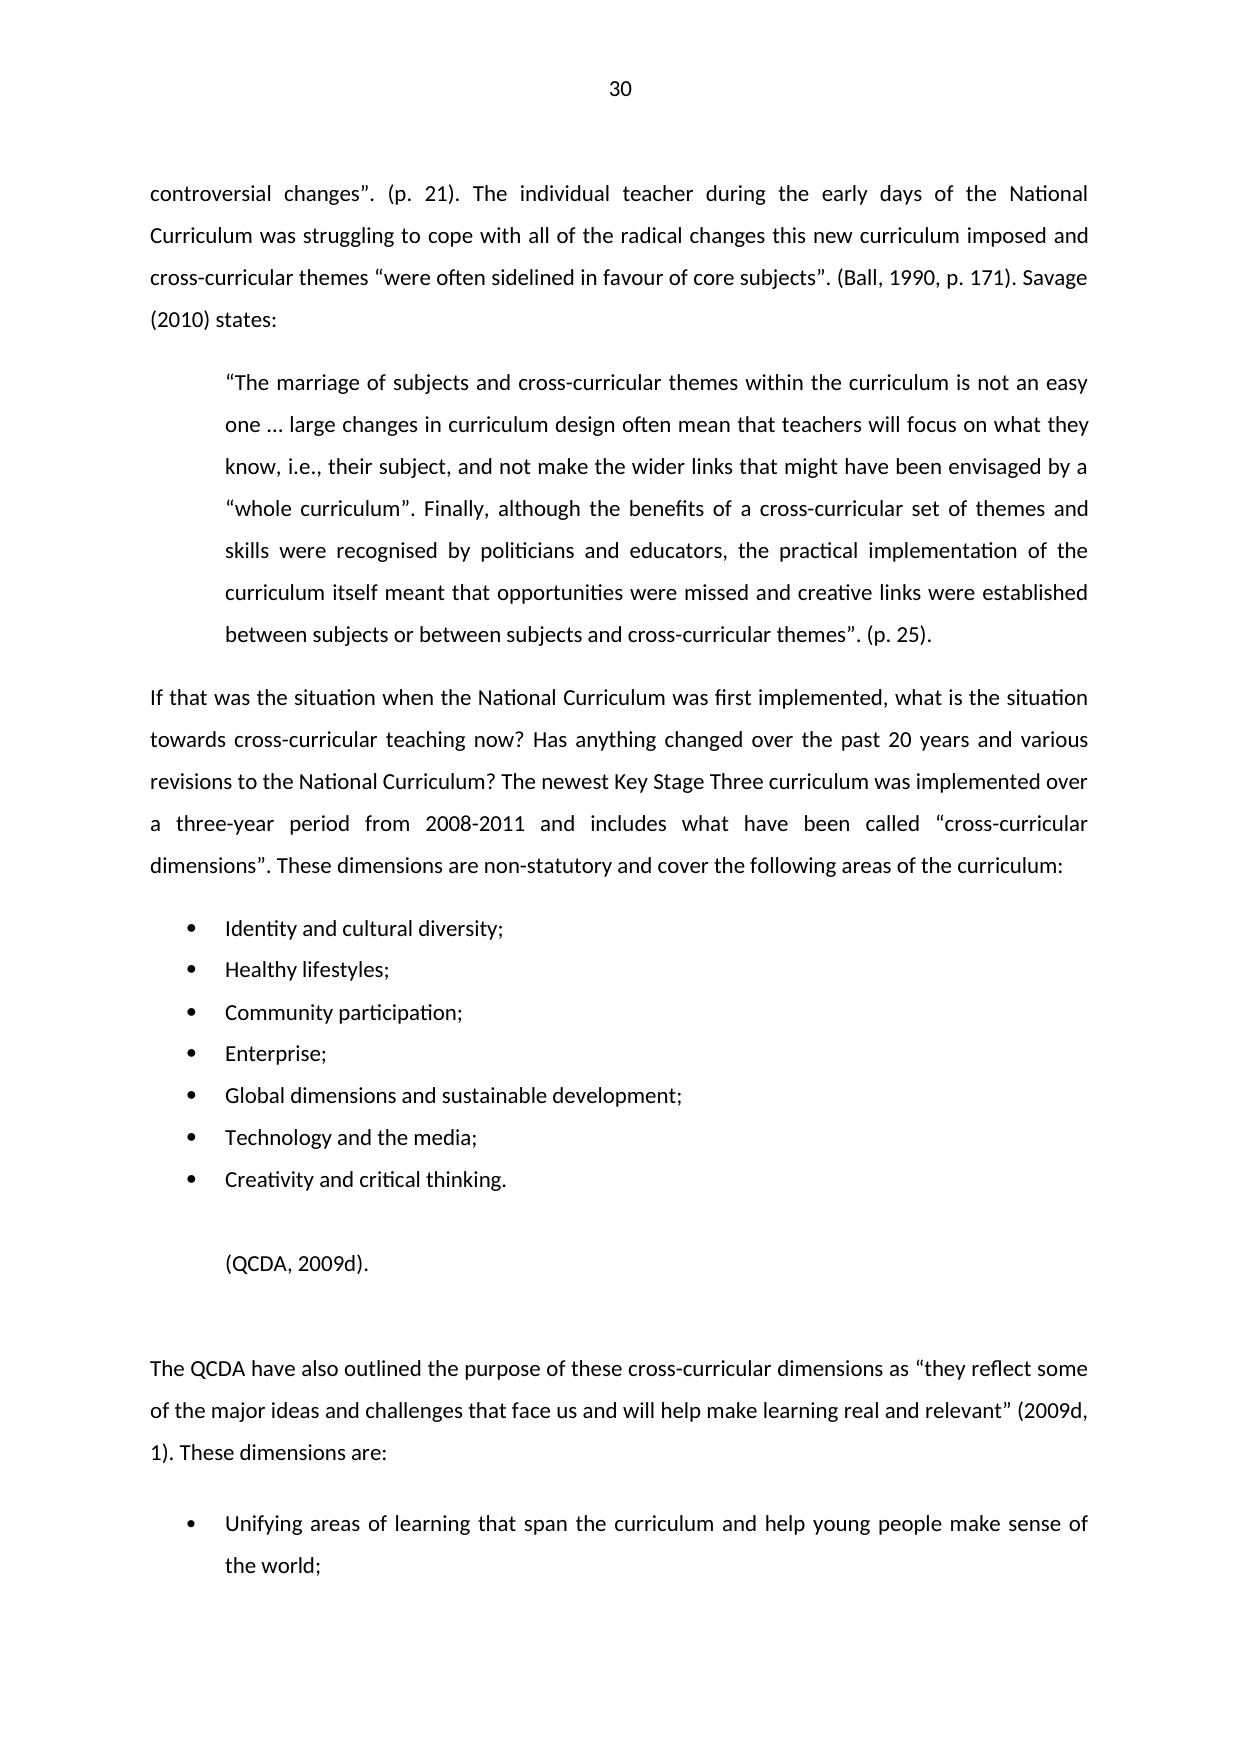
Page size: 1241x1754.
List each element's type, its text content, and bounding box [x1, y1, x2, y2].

list Global dimensions and sustainable development; [187, 1082, 1090, 1109]
text The QCDA have also outlined the purpose of these cross-curricular dimensions as “they reflect some of the major ideas and challenges that face us and will help make learning real and relevant” (2009d, 1). These dimensions are: [150, 1354, 1090, 1466]
list Creativity and critical thinking. [187, 1166, 1090, 1193]
list Healthy lifestyles; [187, 956, 1090, 984]
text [150, 179, 1090, 333]
list Technology and the media; [187, 1123, 1090, 1152]
list (QCDA, 2009d). [225, 1249, 1090, 1277]
list Unifying areas of learning that span the curriculum and help young people make sense of the world; [187, 1509, 1090, 1579]
list Community participation; [187, 998, 1090, 1026]
list Identity and cultural diversity; [187, 914, 1090, 942]
text If that was the situation when the National Curriculum was first implemented, what is the situation towards cross-curricular teaching now? Has anything changed over the past 20 years and various revisions to the National Curriculum? The newest Key Stage Three curriculum was implemented over a three-year period from 2008-2011 and includes what have been called “cross-curricular dimensions”. These dimensions are non-statutory and cover the following areas of the curriculum: [150, 683, 1090, 879]
list Enterprise; [187, 1039, 1090, 1068]
text “The marriage of subjects and cross-curricular themes within the curriculum is not an easy one … large changes in curriculum design often mean that teachers will focus on what they know, i.e., their subject, and not make the wider links that might have been envisaged by a “whole curriculum”. Finally, although the benefits of a cross-curricular set of themes and skills were recognised by politicians and educators, the practical implementation of the curriculum itself meant that opportunities were missed and creative links were established between subjects or between subjects and cross-curricular themes”. (p. 25). [225, 368, 1090, 648]
